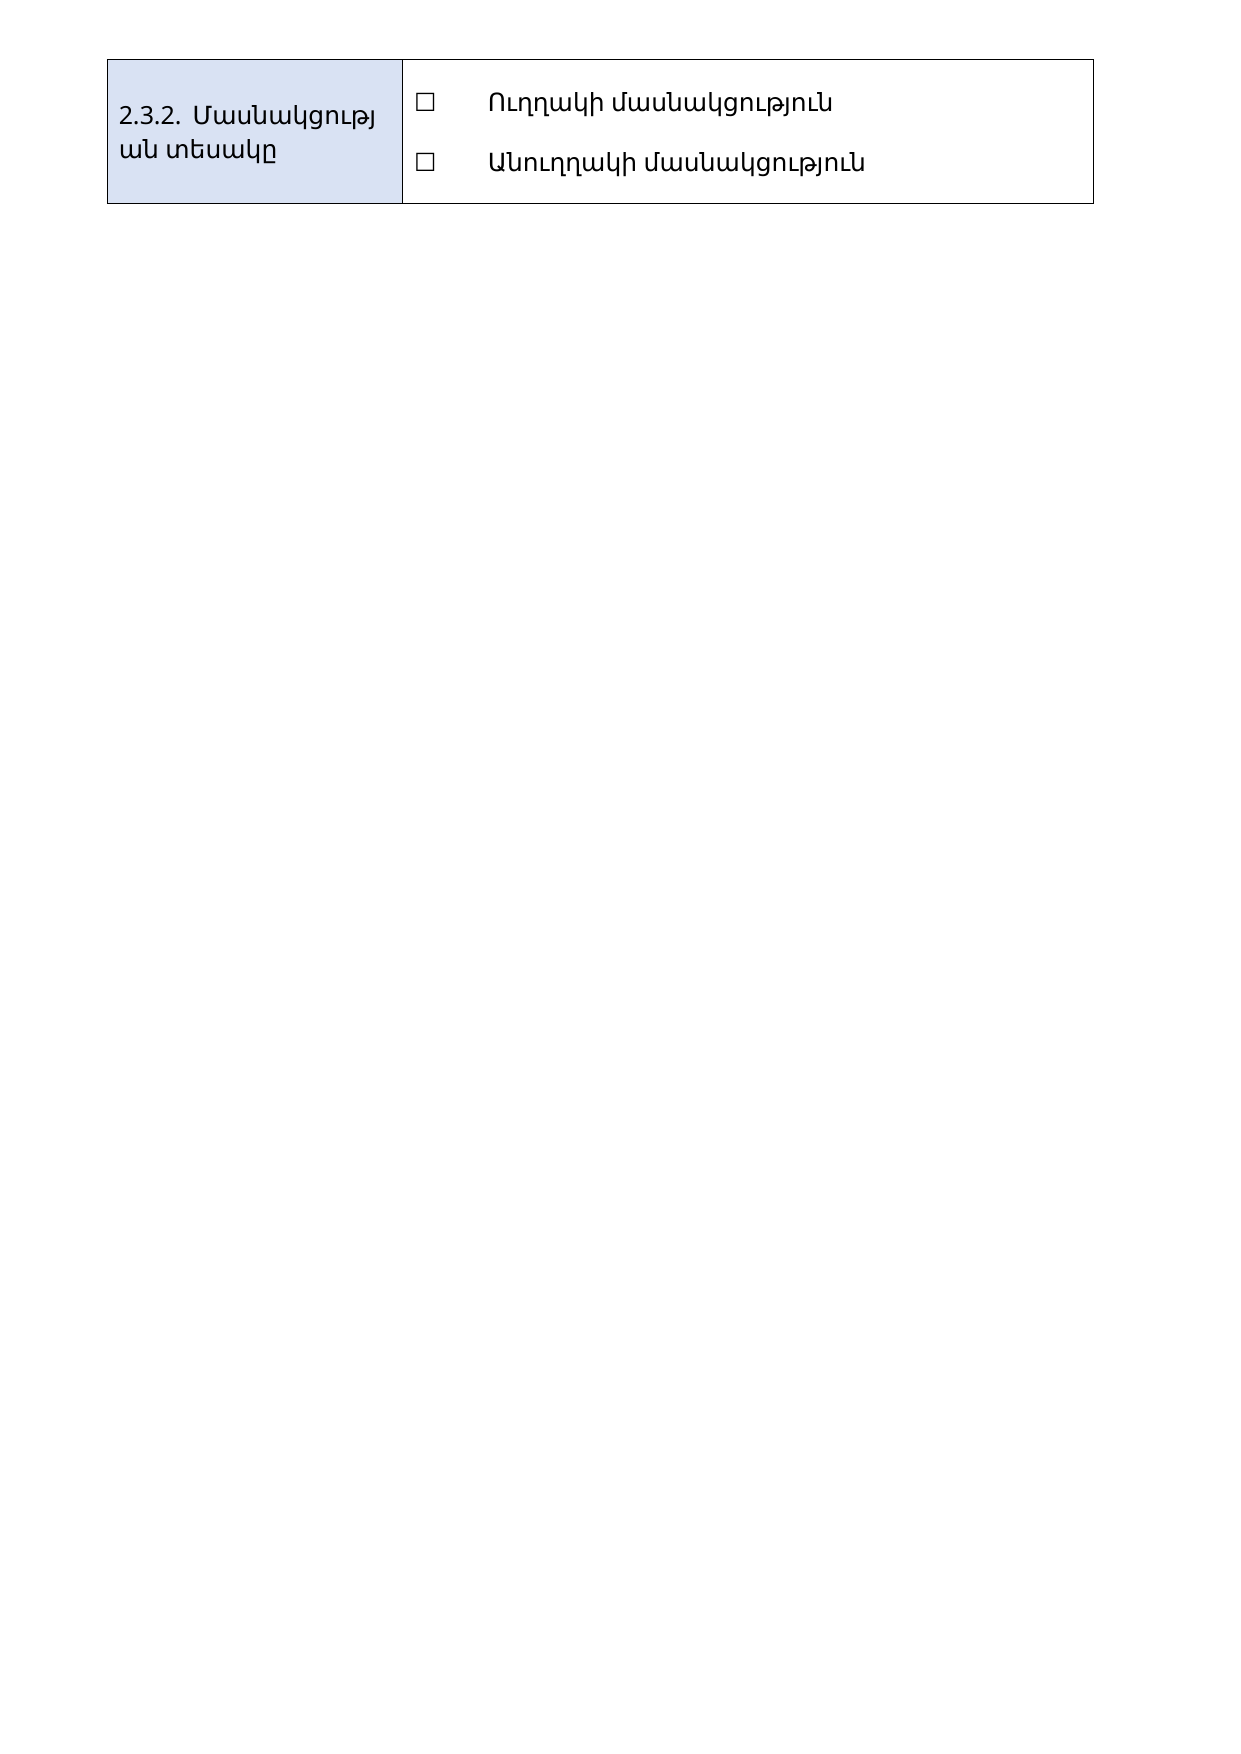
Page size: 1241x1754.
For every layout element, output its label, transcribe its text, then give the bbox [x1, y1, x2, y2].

table_cell ☐ Ուղղակի մասնակցություն ☐ Անուղղակի մասնակցություն [403, 60, 1093, 203]
table_cell Մասնակցության տեսակը [108, 60, 402, 203]
